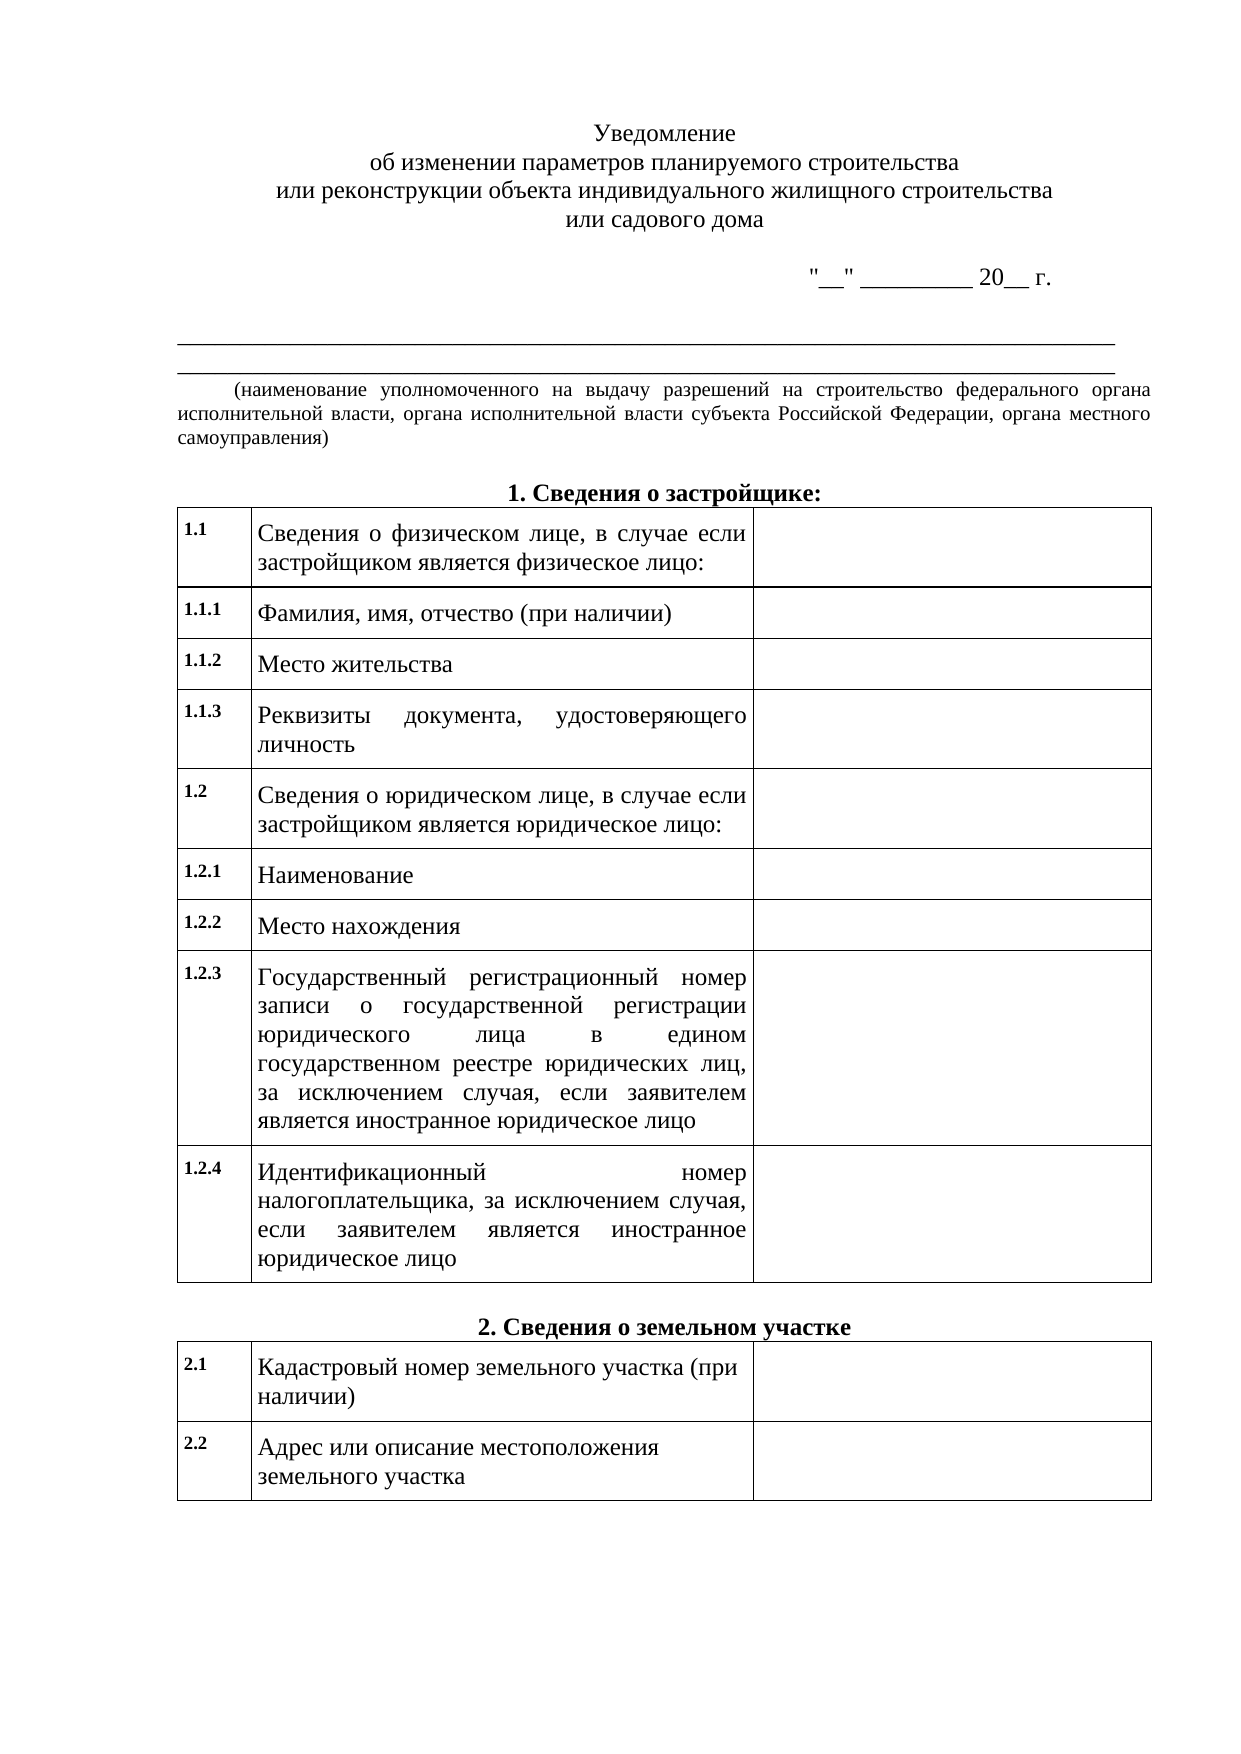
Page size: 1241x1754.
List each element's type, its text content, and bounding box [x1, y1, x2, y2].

table_cell Идентификационный номер налогоплательщика, за исключением случая, если заявителем является иностранное юридическое лицо [252, 1146, 753, 1282]
table_cell Место жительства [252, 639, 753, 688]
table_cell 1.1.3 [178, 690, 251, 768]
text ___________________________________________________________________________ [177, 348, 1152, 377]
table_cell [754, 849, 1151, 899]
text или садового дома [177, 204, 1152, 233]
table_cell 1.1.1 [178, 588, 251, 637]
text (наименование уполномоченного на выдачу разрешений на строительство федерального органа исполнительной власти, органа исполнительной власти субъекта Российской Федерации, органа местного самоуправления) [177, 377, 1152, 449]
table_header 2.1 [178, 1342, 251, 1421]
table_cell 1.2.1 [178, 849, 251, 899]
table_cell Сведения о юридическом лице, в случае если застройщиком является юридическое лицо: [252, 769, 753, 848]
text "__" _________ 20__ г. [177, 262, 1152, 291]
table_header 1.1 [178, 508, 251, 586]
text об изменении параметров планируемого строительства [177, 147, 1152, 176]
table_cell Адрес или описание местоположения земельного участка [252, 1422, 753, 1500]
table_cell Наименование [252, 849, 753, 899]
table_cell [754, 1422, 1151, 1500]
text 2. Сведения о земельном участке [177, 1312, 1152, 1341]
table_header [754, 1342, 1151, 1421]
table_cell Государственный регистрационный номер записи о государственной регистрации юридического лица в едином государственном реестре юридических лиц, за исключением случая, если заявителем является иностранное юридическое лицо [252, 951, 753, 1145]
text ___________________________________________________________________________ [177, 319, 1152, 348]
table_header Кадастровый номер земельного участка (при наличии) [252, 1342, 753, 1421]
table_cell 2.2 [178, 1422, 251, 1500]
table_header Сведения о физическом лице, в случае если застройщиком является физическое лицо: [252, 508, 753, 586]
text 1. Сведения о застройщике: [177, 478, 1152, 507]
table_cell 1.2.4 [178, 1146, 251, 1282]
table_cell Фамилия, имя, отчество (при наличии) [252, 588, 753, 637]
table_cell [754, 1146, 1151, 1282]
text или реконструкции объекта индивидуального жилищного строительства [177, 176, 1152, 204]
table_cell [754, 769, 1151, 848]
table_cell 1.2.3 [178, 951, 251, 1145]
table_cell 1.2.2 [178, 900, 251, 950]
table_cell Место нахождения [252, 900, 753, 950]
table_cell [754, 690, 1151, 768]
table_header [754, 508, 1151, 586]
table_cell 1.1.2 [178, 639, 251, 688]
table_cell [754, 639, 1151, 688]
table_cell [754, 588, 1151, 637]
table_cell Реквизиты документа, удостоверяющего личность [252, 690, 753, 768]
table_cell [754, 900, 1151, 950]
table_cell [754, 951, 1151, 1145]
text Уведомление [177, 118, 1152, 147]
table_cell 1.2 [178, 769, 251, 848]
